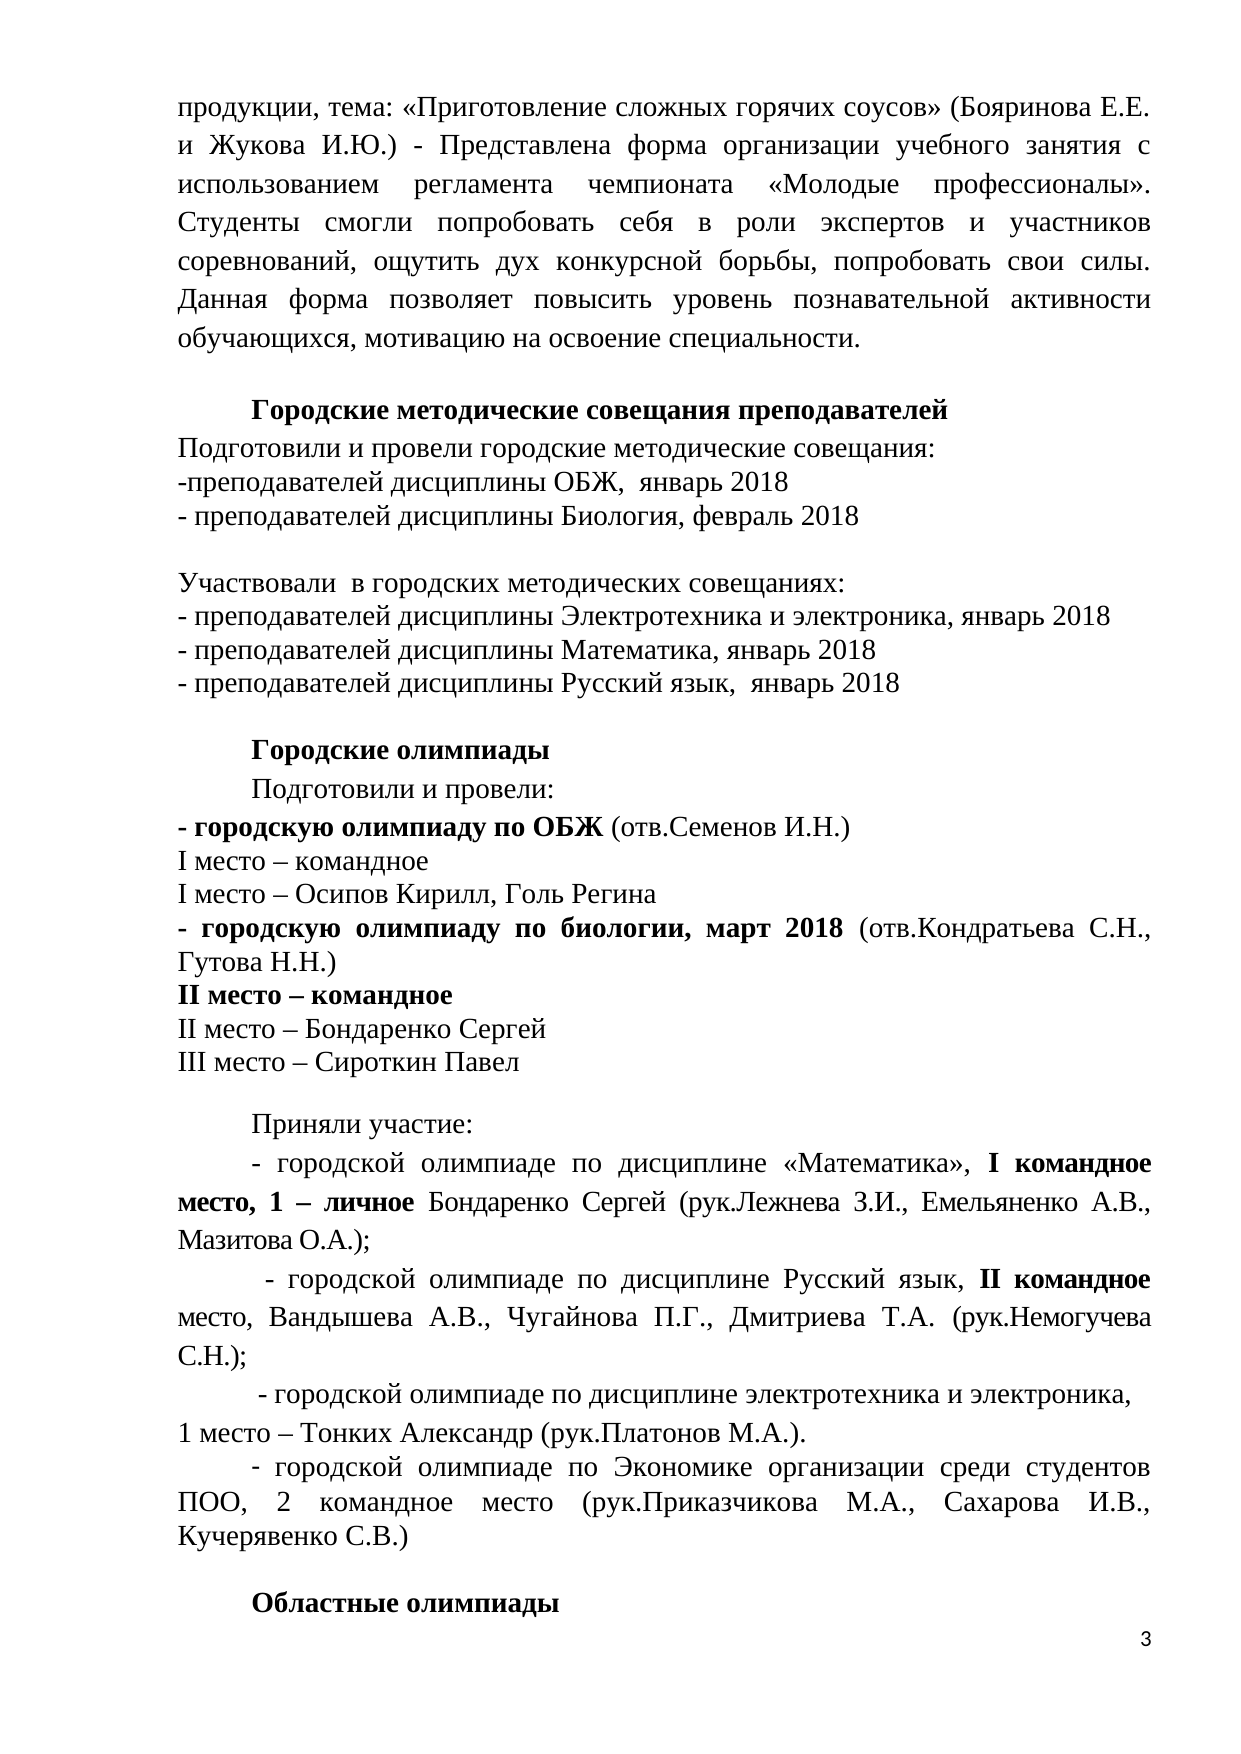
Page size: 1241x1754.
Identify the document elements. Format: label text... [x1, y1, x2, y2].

text -преподавателей дисциплины ОБЖ, январь 2018 [177, 464, 1152, 498]
text - городскую олимпиаду по ОБЖ (отв.Семенов И.Н.) [177, 809, 1152, 843]
text Участвовали в городских методических совещаниях: [177, 565, 1152, 598]
text Городские методические совещания преподавателей [177, 392, 1152, 426]
text Областные олимпиады [177, 1585, 1152, 1618]
text Приняли участие: [177, 1107, 1152, 1140]
text II место – командное [177, 977, 1152, 1011]
text Городские олимпиады [177, 732, 1152, 766]
text I место – Осипов Кирилл, Голь Регина [177, 877, 1152, 910]
text Подготовили и провели: [177, 771, 1152, 804]
text - преподавателей дисциплины Электротехника и электроника, январь 2018 [177, 598, 1152, 632]
text - городской олимпиаде по Экономике организации среди студентов ПОО, 2 командное место (рук.Приказчикова М.А., Сахарова И.В., Кучерявенко С.В.) [177, 1448, 1152, 1551]
text - городской олимпиаде по дисциплине Русский язык, II командное место, Вандышева А.В., Чугайнова П.Г., Дмитриева Т.А. (рук.Немогучева С.Н.); [177, 1261, 1152, 1371]
text 1 место – Тонких Александр (рук.Платонов М.А.). [177, 1415, 1152, 1448]
text I место – командное [177, 843, 1152, 877]
text Подготовили и провели городские методические совещания: [177, 431, 1152, 464]
text - городской олимпиаде по дисциплине электротехника и электроника, [177, 1376, 1152, 1410]
text - городскую олимпиаду по биологии, март 2018 (отв.Кондратьева С.Н., Гутова Н.Н.) [177, 910, 1152, 977]
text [177, 89, 1152, 353]
text II место – Бондаренко Сергей [177, 1011, 1152, 1044]
text - преподавателей дисциплины Русский язык, январь 2018 [177, 665, 1152, 699]
text - преподавателей дисциплины Биология, февраль 2018 [177, 498, 1152, 531]
text - преподавателей дисциплины Математика, январь 2018 [177, 632, 1152, 665]
text - городской олимпиаде по дисциплине «Математика», I командное место, 1 – личное Бондаренко Сергей (рук.Лежнева З.И., Емельяненко А.В., Мазитова О.А.); [177, 1145, 1152, 1256]
text III место – Сироткин Павел [177, 1044, 1152, 1078]
